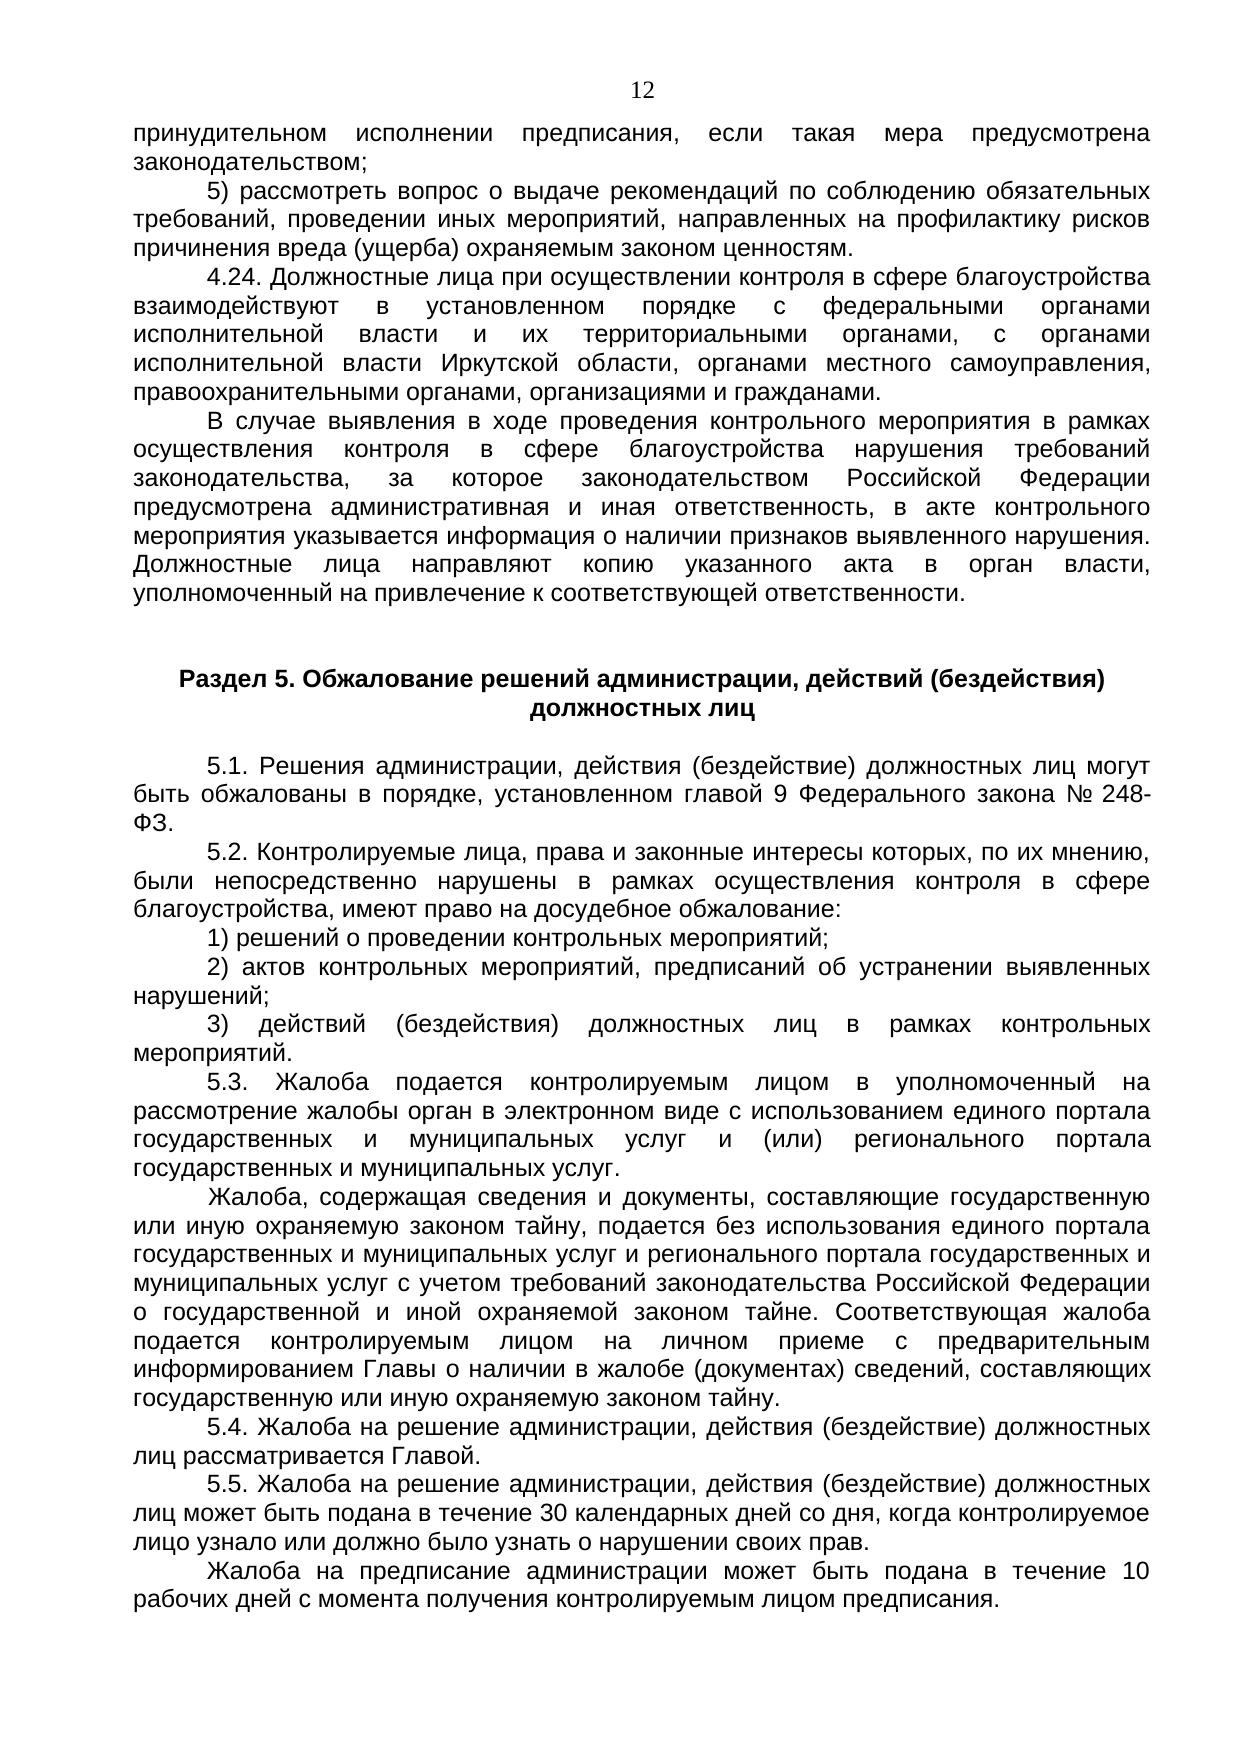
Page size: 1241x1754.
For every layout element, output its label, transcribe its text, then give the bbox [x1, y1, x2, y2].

text 1) решений о проведении контрольных мероприятий; [133, 923, 1152, 952]
text 5.1. Решения администрации, действия (бездействие) должностных лиц могут быть обжалованы в порядке, установленном главой 9 Федерального закона № 248-ФЗ. [133, 751, 1152, 837]
text Раздел 5. Обжалование решений администрации, действий (бездействия) должностных лиц [133, 664, 1152, 722]
text Жалоба на предписание администрации может быть подана в течение 10 рабочих дней с момента получения контролируемым лицом предписания. [133, 1556, 1152, 1613]
text 3) действий (бездействия) должностных лиц в рамках контрольных мероприятий. [133, 1009, 1152, 1067]
text Жалоба, содержащая сведения и документы, составляющие государственную или иную охраняемую законом тайну, подается без использования единого портала государственных и муниципальных услуг и регионального портала государственных и муниципальных услуг с учетом требований законодательства Российской Федерации о государственной и иной охраняемой законом тайне. Соответствующая жалоба подается контролируемым лицом на личном приеме с предварительным информированием Главы о наличии в жалобе (документах) сведений, составляющих государственную или иную охраняемую законом тайну. [133, 1182, 1152, 1412]
text 5.5. Жалоба на решение администрации, действия (бездействие) должностных лиц может быть подана в течение 30 календарных дней со дня, когда контролируемое лицо узнало или должно было узнать о нарушении своих прав. [133, 1469, 1152, 1556]
text В случае выявления в ходе проведения контрольного мероприятия в рамках осуществления контроля в сфере благоустройства нарушения требований законодательства, за которое законодательством Российской Федерации предусмотрена административная и иная ответственность, в акте контрольного мероприятия указывается информация о наличии признаков выявленного нарушения. Должностные лица направляют копию указанного акта в орган власти, уполномоченный на привлечение к соответствующей ответственности. [133, 406, 1152, 607]
text 5.4. Жалоба на решение администрации, действия (бездействие) должностных лиц рассматривается Главой. [133, 1412, 1152, 1469]
text 4.24. Должностные лица при осуществлении контроля в сфере благоустройства взаимодействуют в установленном порядке с федеральными органами исполнительной власти и их территориальными органами, с органами исполнительной власти Иркутской области, органами местного самоуправления, правоохранительными органами, организациями и гражданами. [133, 262, 1152, 406]
text 5.3. Жалоба подается контролируемым лицом в уполномоченный на рассмотрение жалобы орган в электронном виде с использованием единого портала государственных и муниципальных услуг и (или) регионального портала государственных и муниципальных услуг. [133, 1067, 1152, 1182]
text 2) актов контрольных мероприятий, предписаний об устранении выявленных нарушений; [133, 952, 1152, 1009]
text 5) рассмотреть вопрос о выдаче рекомендаций по соблюдению обязательных требований, проведении иных мероприятий, направленных на профилактику рисков причинения вреда (ущерба) охраняемым законом ценностям. [133, 176, 1152, 262]
text 5.2. Контролируемые лица, права и законные интересы которых, по их мнению, были непосредственно нарушены в рамках осуществления контроля в сфере благоустройства, имеют право на досудебное обжалование: [133, 837, 1152, 923]
